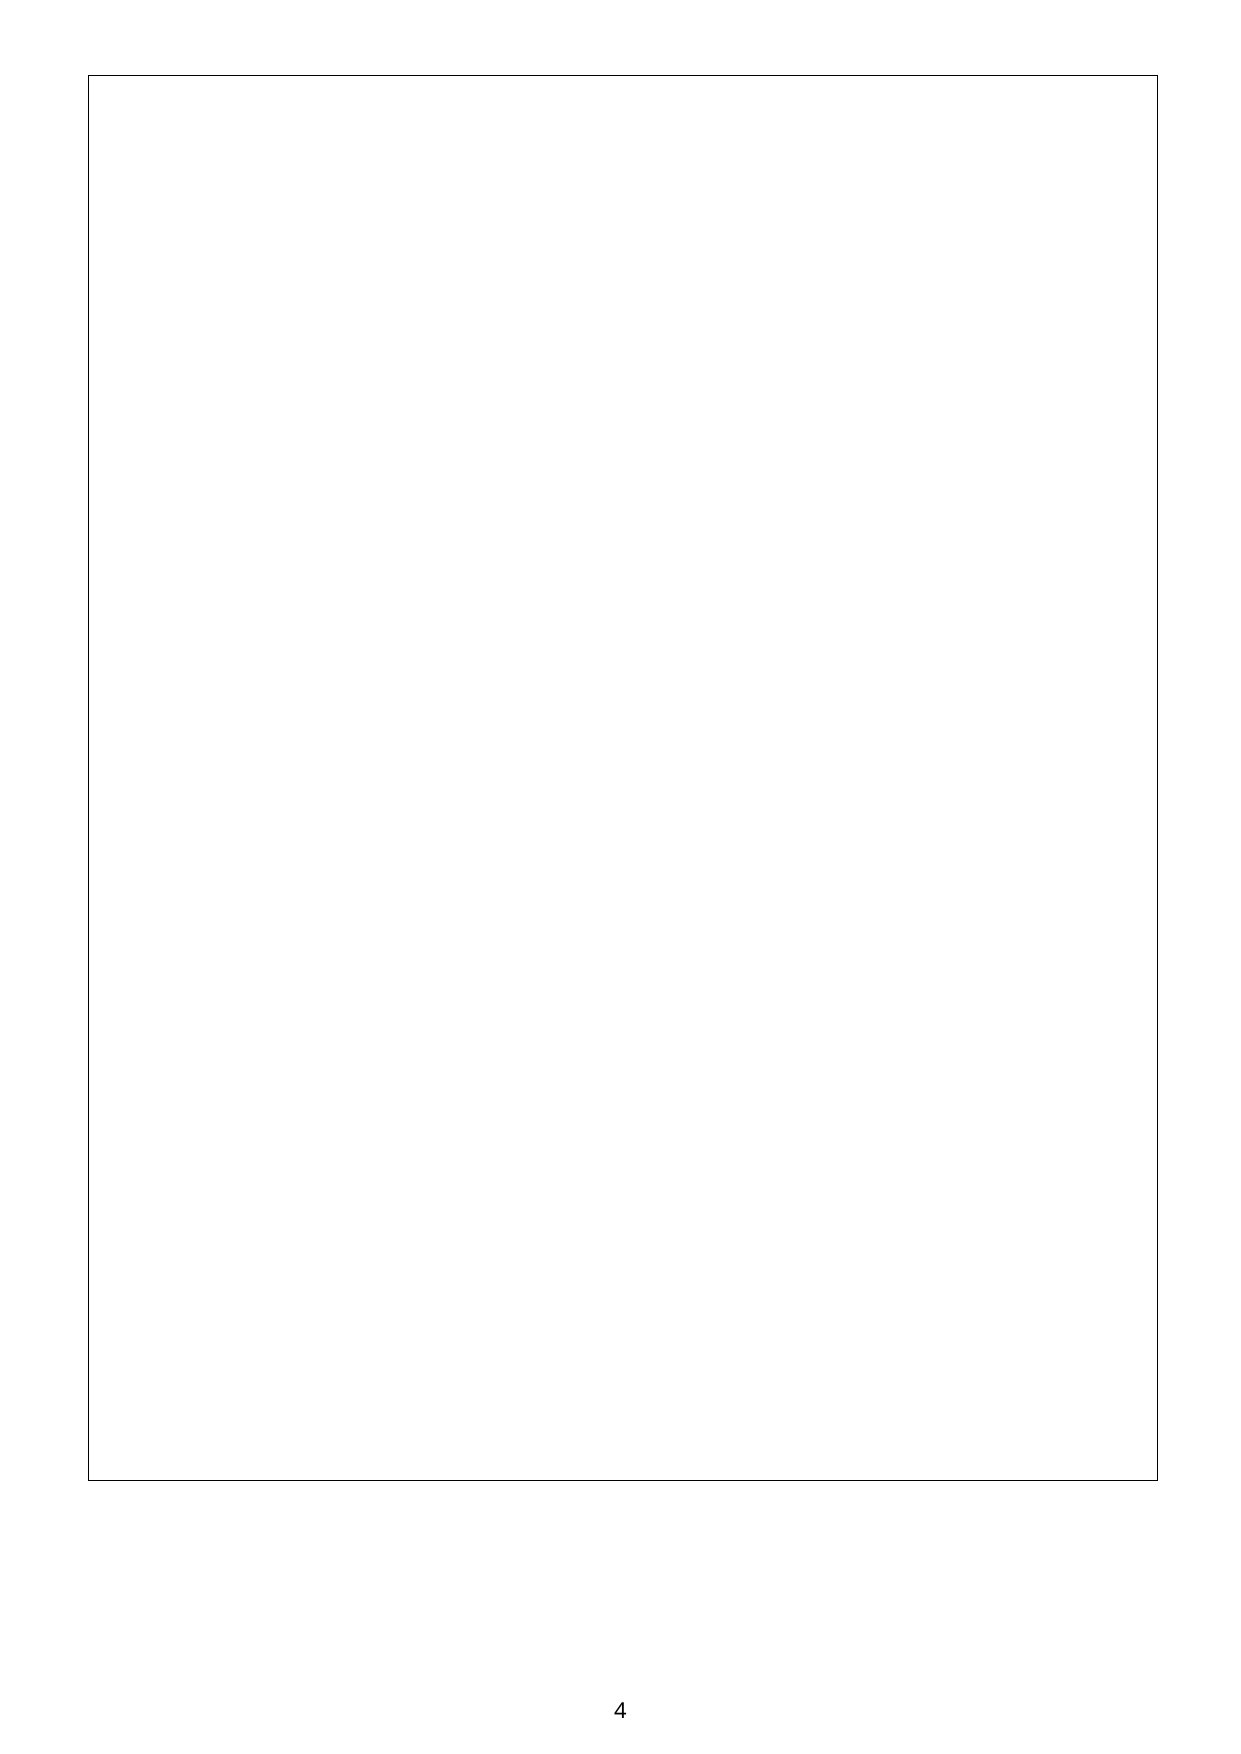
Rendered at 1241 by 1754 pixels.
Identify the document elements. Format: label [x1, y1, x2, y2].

table_cell [89, 76, 1157, 1480]
